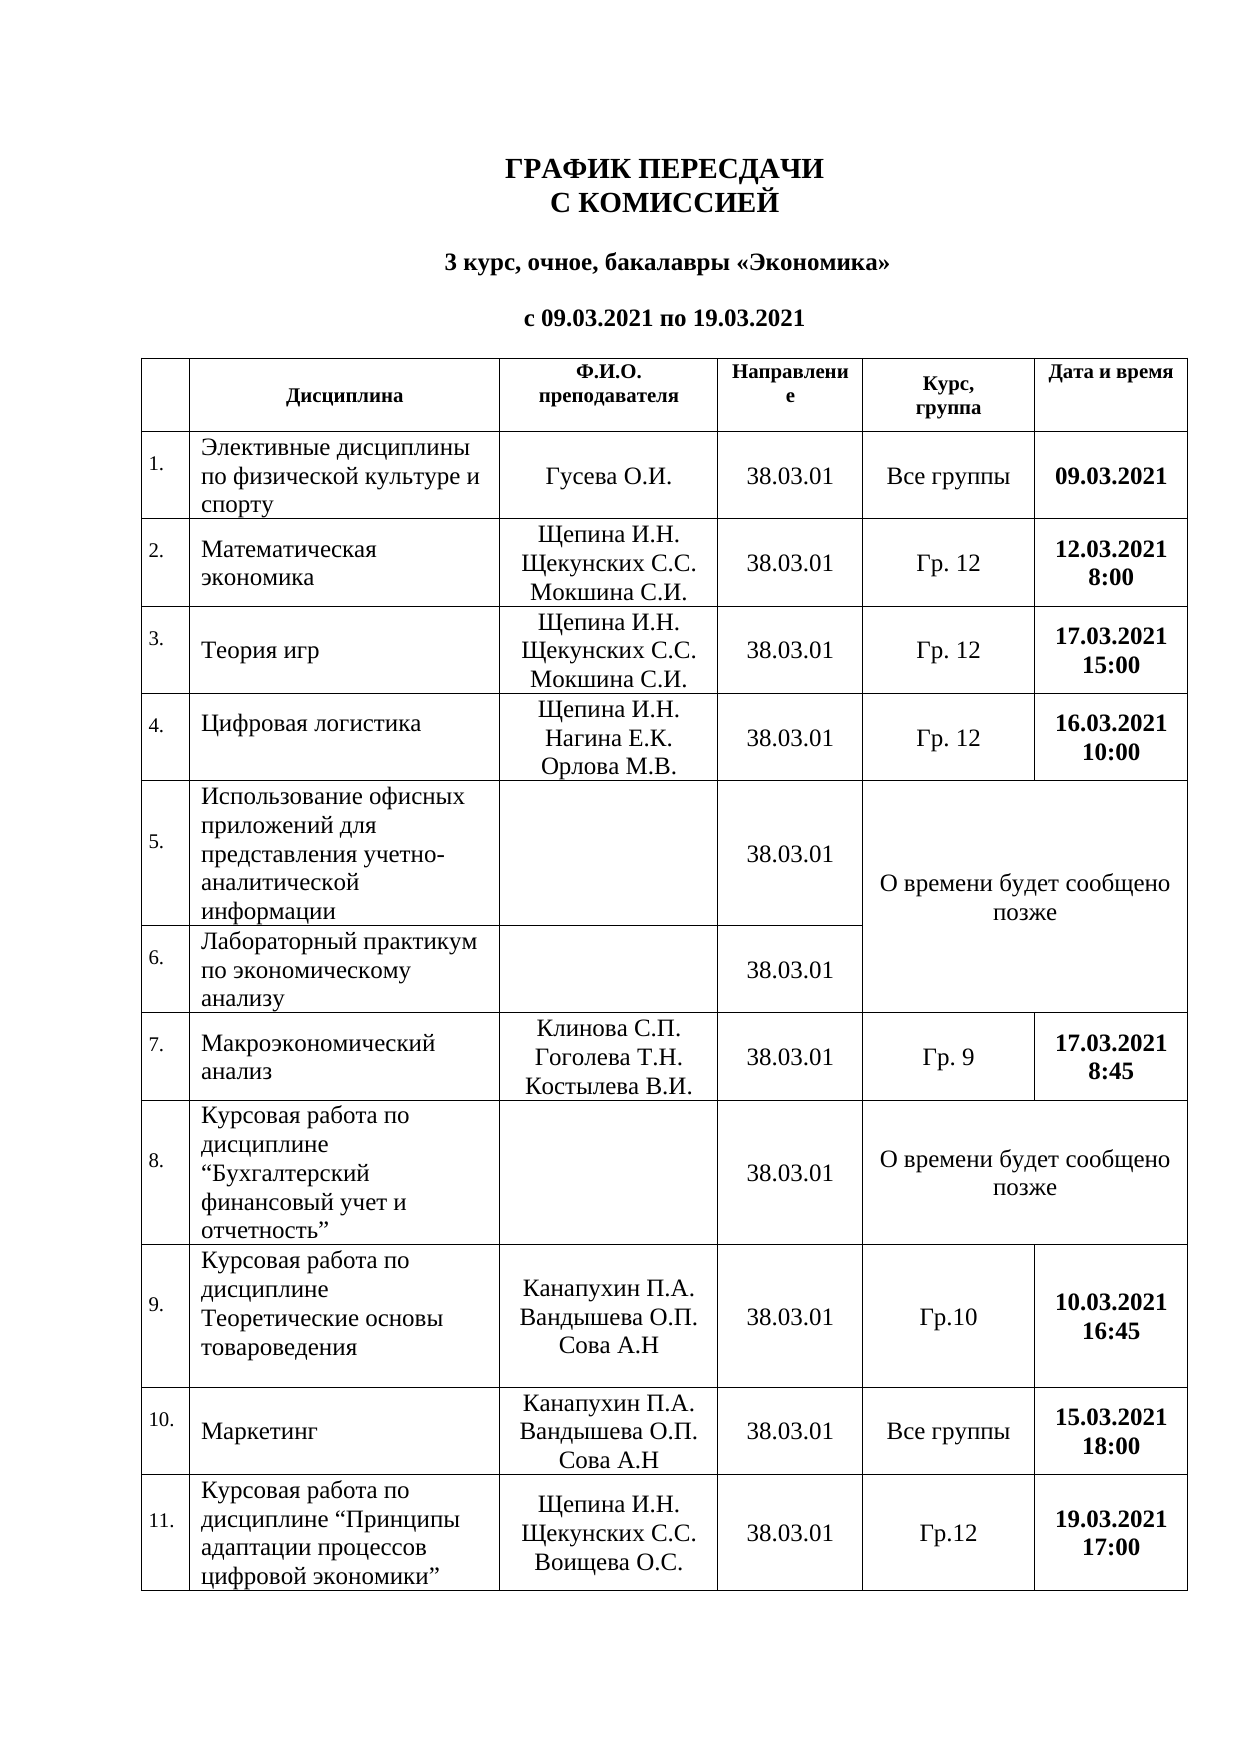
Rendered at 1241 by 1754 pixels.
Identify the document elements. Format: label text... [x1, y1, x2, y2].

table_cell Щепина И.Н. Нагина Е.К. Орлова М.В. [500, 694, 717, 780]
table_cell [500, 781, 717, 925]
table_cell Макроэкономический анализ [190, 1013, 499, 1099]
table_cell [500, 1101, 717, 1244]
table_cell 38.03.01 [718, 1475, 862, 1590]
table_cell 38.03.01 [718, 1388, 862, 1474]
table_cell Клинова С.П. Гоголева Т.Н. Костылева В.И. [500, 1013, 717, 1099]
table_cell [142, 694, 189, 780]
table_cell 38.03.01 [718, 432, 862, 518]
table_header Курс, группа [863, 359, 1034, 431]
table_cell Гусева О.И. [500, 432, 717, 518]
table_header Направление [718, 359, 862, 431]
table_cell [142, 432, 189, 518]
table_cell [142, 607, 189, 693]
table_cell 10.03.2021 16:45 [1035, 1245, 1187, 1387]
table_cell Курсовая работа по дисциплине Теоретические основы товароведения [190, 1245, 499, 1387]
table_cell [142, 1101, 189, 1244]
table_cell Щепина И.Н. Щекунских С.С. Воищева О.С. [500, 1475, 717, 1590]
table_header Дисциплина [190, 359, 499, 431]
table_cell Математическая экономика [190, 519, 499, 606]
table_cell [500, 926, 717, 1012]
table_cell Использование офисных приложений для представления учетно-аналитической информации [190, 781, 499, 925]
text 3 курс, очное, бакалавры «Экономика» [133, 247, 1152, 276]
table_cell Гр.12 [863, 1475, 1034, 1590]
table_cell [142, 1475, 189, 1590]
table_cell 38.03.01 [718, 1245, 862, 1387]
table_cell 17.03.2021 15:00 [1035, 607, 1187, 693]
table_cell Гр. 12 [863, 607, 1034, 693]
table_cell [142, 519, 189, 606]
table_cell Щепина И.Н. Щекунских С.С. Мокшина С.И. [500, 607, 717, 693]
table_cell Элективные дисциплины по физической культуре и спорту [190, 432, 499, 518]
table_cell Канапухин П.А. Вандышева О.П. Сова А.Н [500, 1245, 717, 1387]
table_header Дата и время [1035, 359, 1187, 431]
table_cell 38.03.01 [718, 1013, 862, 1099]
table_cell Все группы [863, 432, 1034, 518]
table_cell Все группы [863, 1388, 1034, 1474]
table_cell О времени будет сообщено позже [863, 781, 1187, 1012]
table_cell Курсовая работа по дисциплине “Принципы адаптации процессов цифровой экономики” [190, 1475, 499, 1590]
table_cell Гр.10 [863, 1245, 1034, 1387]
table_cell [142, 1388, 189, 1474]
table_cell Щепина И.Н. Щекунских С.С. Мокшина С.И. [500, 519, 717, 606]
table_cell 15.03.2021 18:00 [1035, 1388, 1187, 1474]
table_cell 38.03.01 [718, 1101, 862, 1244]
table_header Ф.И.О. преподавателя [500, 359, 717, 431]
table_cell Цифровая логистика [190, 694, 499, 780]
table_cell 12.03.2021 8:00 [1035, 519, 1187, 606]
table_cell 38.03.01 [718, 926, 862, 1012]
table_cell Гр. 12 [863, 519, 1034, 606]
table_cell 38.03.01 [718, 607, 862, 693]
table_cell 38.03.01 [718, 519, 862, 606]
table_cell 19.03.2021 17:00 [1035, 1475, 1187, 1590]
table_cell [142, 1013, 189, 1099]
table_cell 16.03.2021 10:00 [1035, 694, 1187, 780]
table_cell Гр. 9 [863, 1013, 1034, 1099]
table_cell Гр. 12 [863, 694, 1034, 780]
table_cell Теория игр [190, 607, 499, 693]
text ГРАФИК ПЕРЕСДАЧИ [177, 152, 1152, 185]
table_cell 17.03.2021 8:45 [1035, 1013, 1187, 1099]
table_header [142, 359, 189, 431]
table_cell Курсовая работа по дисциплине “Бухгалтерский финансовый учет и отчетность” [190, 1101, 499, 1244]
table_cell 09.03.2021 [1035, 432, 1187, 518]
table_cell [142, 781, 189, 925]
table_cell Лабораторный практикум по экономическому анализу [190, 926, 499, 1012]
table_cell Маркетинг [190, 1388, 499, 1474]
table_cell 38.03.01 [718, 781, 862, 925]
table_cell Канапухин П.А. Вандышева О.П. Сова А.Н [500, 1388, 717, 1474]
text С КОМИССИЕЙ [177, 185, 1152, 219]
table_cell [142, 1245, 189, 1387]
table_cell [142, 926, 189, 1012]
text с 09.03.2021 по 19.03.2021 [177, 303, 1152, 331]
table_cell О времени будет сообщено позже [863, 1101, 1187, 1244]
table_cell 38.03.01 [718, 694, 862, 780]
